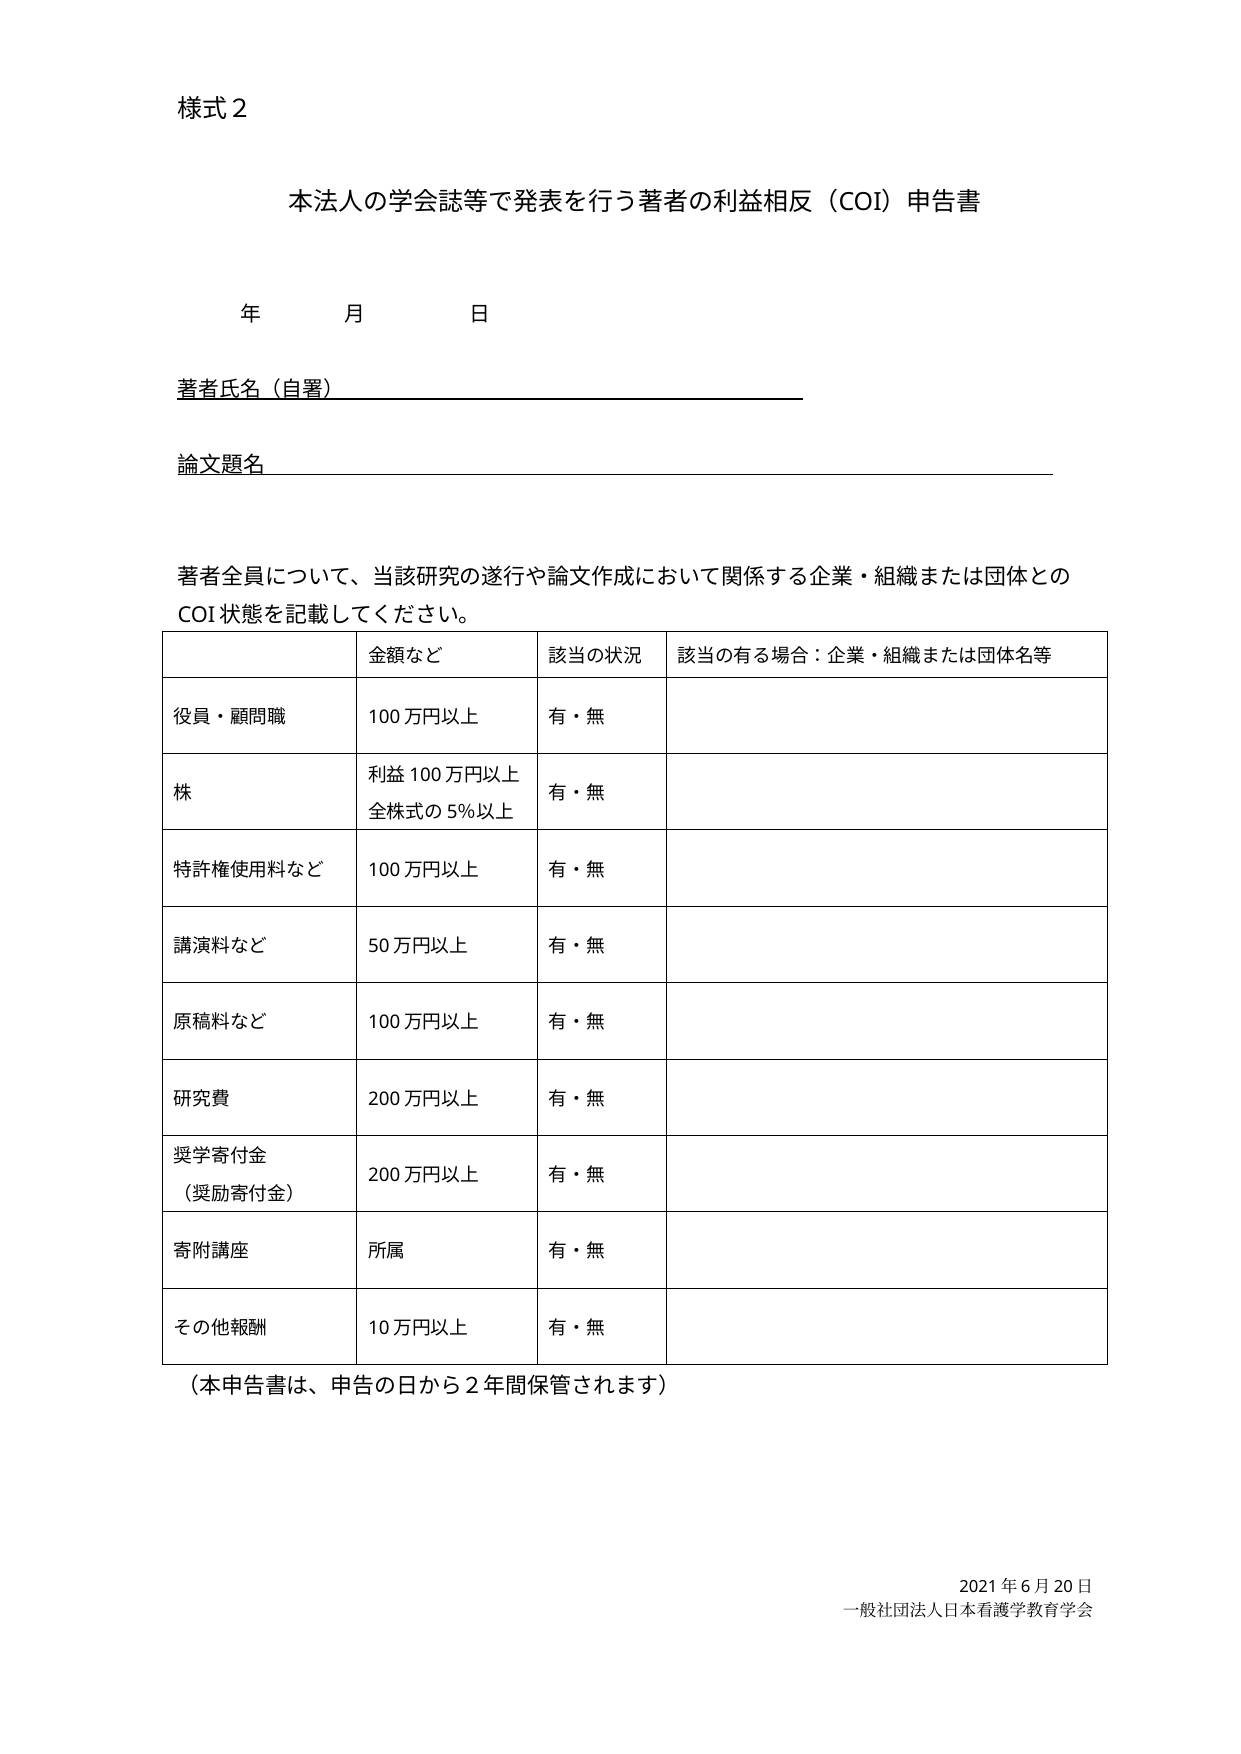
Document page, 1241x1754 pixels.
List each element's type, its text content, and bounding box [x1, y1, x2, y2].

table_cell 株 [163, 754, 356, 829]
table_cell [667, 1289, 1107, 1364]
table_cell 奨学寄付金 （奨励寄付金） [163, 1136, 356, 1211]
table_header 該当の状況 [538, 632, 666, 677]
text 著者氏名（自署） [177, 369, 1092, 406]
table_cell 所属 [357, 1212, 537, 1287]
table_cell [667, 1212, 1107, 1287]
table_cell 200万円以上 [357, 1136, 537, 1211]
table_cell 原稿料など [163, 983, 356, 1058]
table_cell 寄附講座 [163, 1212, 356, 1287]
table_cell 有・無 [538, 907, 666, 982]
table_cell [667, 1060, 1107, 1135]
table_cell 有・無 [538, 1289, 666, 1364]
text 年 月 日 [177, 294, 1092, 331]
table_header 該当の有る場合：企業・組織または団体名等 [667, 632, 1107, 677]
table_cell [667, 678, 1107, 753]
table_cell [667, 983, 1107, 1058]
table_cell 有・無 [538, 678, 666, 753]
table_cell 有・無 [538, 983, 666, 1058]
table_cell 200万円以上 [357, 1060, 537, 1135]
table_cell [667, 1136, 1107, 1211]
table_cell 有・無 [538, 830, 666, 906]
text （本申告書は、申告の日から２年間保管されます） [177, 1365, 1092, 1402]
table_cell 有・無 [538, 754, 666, 829]
table_cell 特許権使用料など [163, 830, 356, 906]
table_cell [667, 830, 1107, 906]
text 本法人の学会誌等で発表を行う著者の利益相反（COI）申告書 [177, 181, 1092, 219]
table_header [163, 632, 356, 677]
table_cell 有・無 [538, 1060, 666, 1135]
table_cell 有・無 [538, 1212, 666, 1287]
table_cell 講演料など [163, 907, 356, 982]
table_cell 100万円以上 [357, 830, 537, 906]
table_header 金額など [357, 632, 537, 677]
text 論文題名 [177, 444, 1092, 481]
table_cell 利益100万円以上 全株式の5％以上 [357, 754, 537, 829]
table_cell 100万円以上 [357, 678, 537, 753]
table_cell 研究費 [163, 1060, 356, 1135]
table_cell 役員・顧問職 [163, 678, 356, 753]
table_cell 100万円以上 [357, 983, 537, 1058]
text 著者全員について、当該研究の遂行や論文作成において関係する企業・組織または団体とのCOI状態を記載してください。 [177, 556, 1092, 631]
table_cell [667, 907, 1107, 982]
table_cell 有・無 [538, 1136, 666, 1211]
table_cell [667, 754, 1107, 829]
table_cell その他報酬 [163, 1289, 356, 1364]
table_cell 50万円以上 [357, 907, 537, 982]
table_cell 10万円以上 [357, 1289, 537, 1364]
